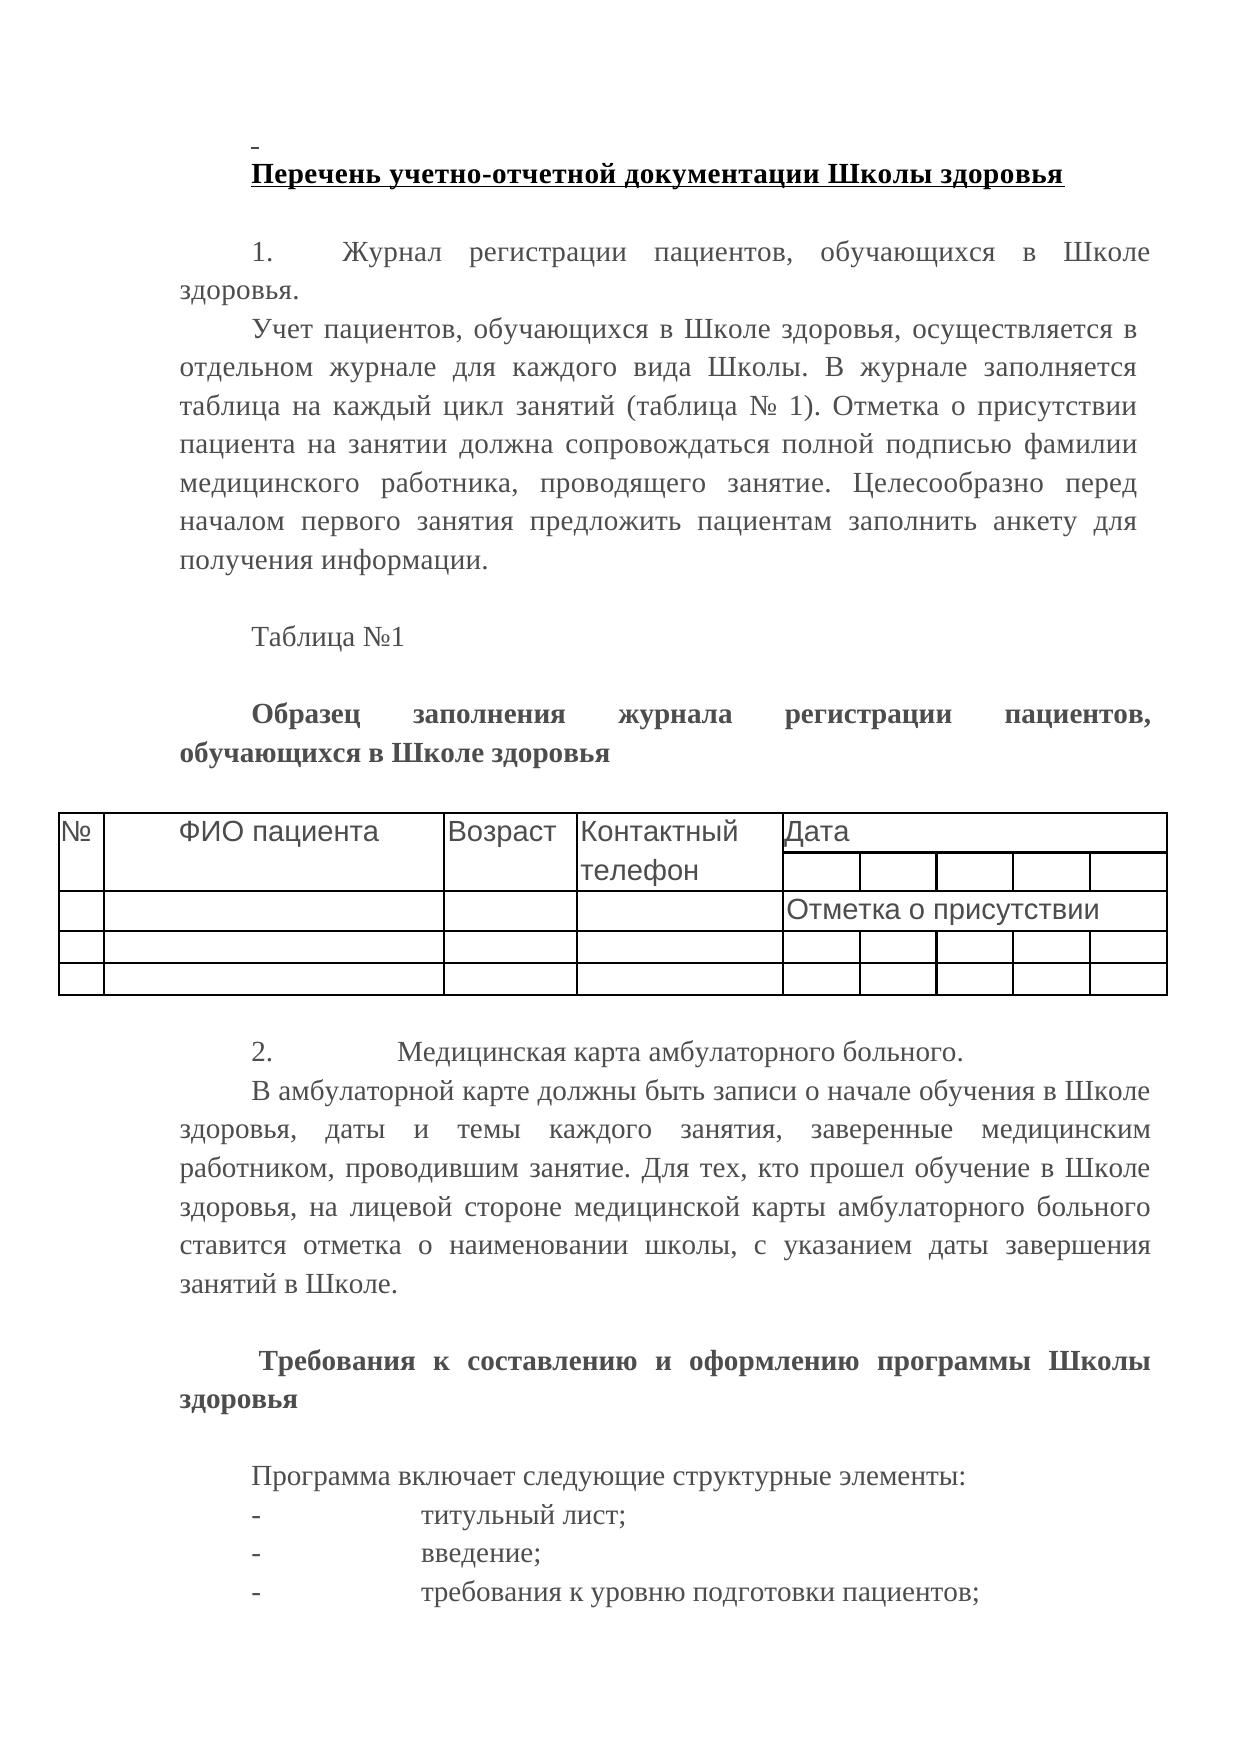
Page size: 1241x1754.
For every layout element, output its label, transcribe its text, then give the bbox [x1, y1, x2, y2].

text 2. Медицинская карта амбулаторного больного. [179, 1034, 1152, 1068]
table_cell [1014, 932, 1089, 962]
table_cell [861, 932, 935, 962]
table_header ФИО пациента [105, 814, 443, 890]
table_cell Отметка о присутствии [784, 892, 1166, 930]
table_cell [784, 964, 859, 994]
table_cell [1091, 854, 1166, 890]
table_header Дата [784, 814, 1166, 851]
table_cell [784, 932, 859, 962]
table_cell [861, 964, 935, 994]
table_cell [1014, 854, 1089, 890]
table_cell [445, 892, 576, 930]
text - введение; [179, 1536, 1152, 1569]
text Программа включает следующие структурные элементы: [179, 1458, 1152, 1492]
text Учет пациентов, обучающихся в Школе здоровья, осуществляется в отдельном журнале для каждого вида Школы. В журнале заполняется таблица на каждый цикл занятий (таблица № 1). Отметка о присутствии пациента на занятии должна сопровождаться полной подписью фамилии медицинского работника, проводящего занятие. Целесообразно перед началом первого занятия предложить пациентам заполнить анкету для получения информации. [179, 311, 1139, 576]
table_header Контактный телефон [578, 814, 782, 890]
text 1. Журнал регистрации пациентов, обучающихся в Школе здоровья. [179, 234, 1152, 306]
table_cell [60, 932, 103, 962]
table_header № [60, 814, 103, 890]
table_cell [60, 892, 103, 930]
table_cell [1014, 964, 1089, 994]
table_cell [938, 854, 1012, 890]
table_cell [445, 964, 576, 994]
table_cell [105, 964, 443, 994]
table_cell [578, 964, 782, 994]
text Требования к составлению и оформлению программы Школы здоровья [179, 1343, 1152, 1415]
table_cell [578, 932, 782, 962]
text В амбулаторной карте должны быть записи о начале обучения в Школе здоровья, даты и темы каждого занятия, заверенные медицинским работником, проводившим занятие. Для тех, кто прошел обучение в Школе здоровья, на лицевой стороне медицинской карты амбулаторного больного ставится отметка о наименовании школы, с указанием даты завершения занятий в Школе. [179, 1073, 1152, 1299]
table_cell [1091, 964, 1166, 994]
table_cell [1091, 932, 1166, 962]
table_header Возраст [445, 814, 576, 890]
text Перечень учетно-отчетной документации Школы здоровья [179, 157, 1152, 190]
table_cell [105, 932, 443, 962]
table_cell [938, 932, 1012, 962]
text - титульный лист; [179, 1497, 1152, 1531]
table_cell [60, 964, 103, 994]
table_cell [578, 892, 782, 930]
table_cell [861, 854, 935, 890]
text Образец заполнения журнала регистрации пациентов, обучающихся в Школе здоровья [179, 696, 1152, 768]
table_cell [445, 932, 576, 962]
text Таблица №1 [179, 619, 1139, 653]
table_cell [105, 892, 443, 930]
table_cell [938, 964, 1012, 994]
table_cell [784, 854, 859, 890]
text - требования к уровню подготовки пациентов; [179, 1574, 1152, 1608]
